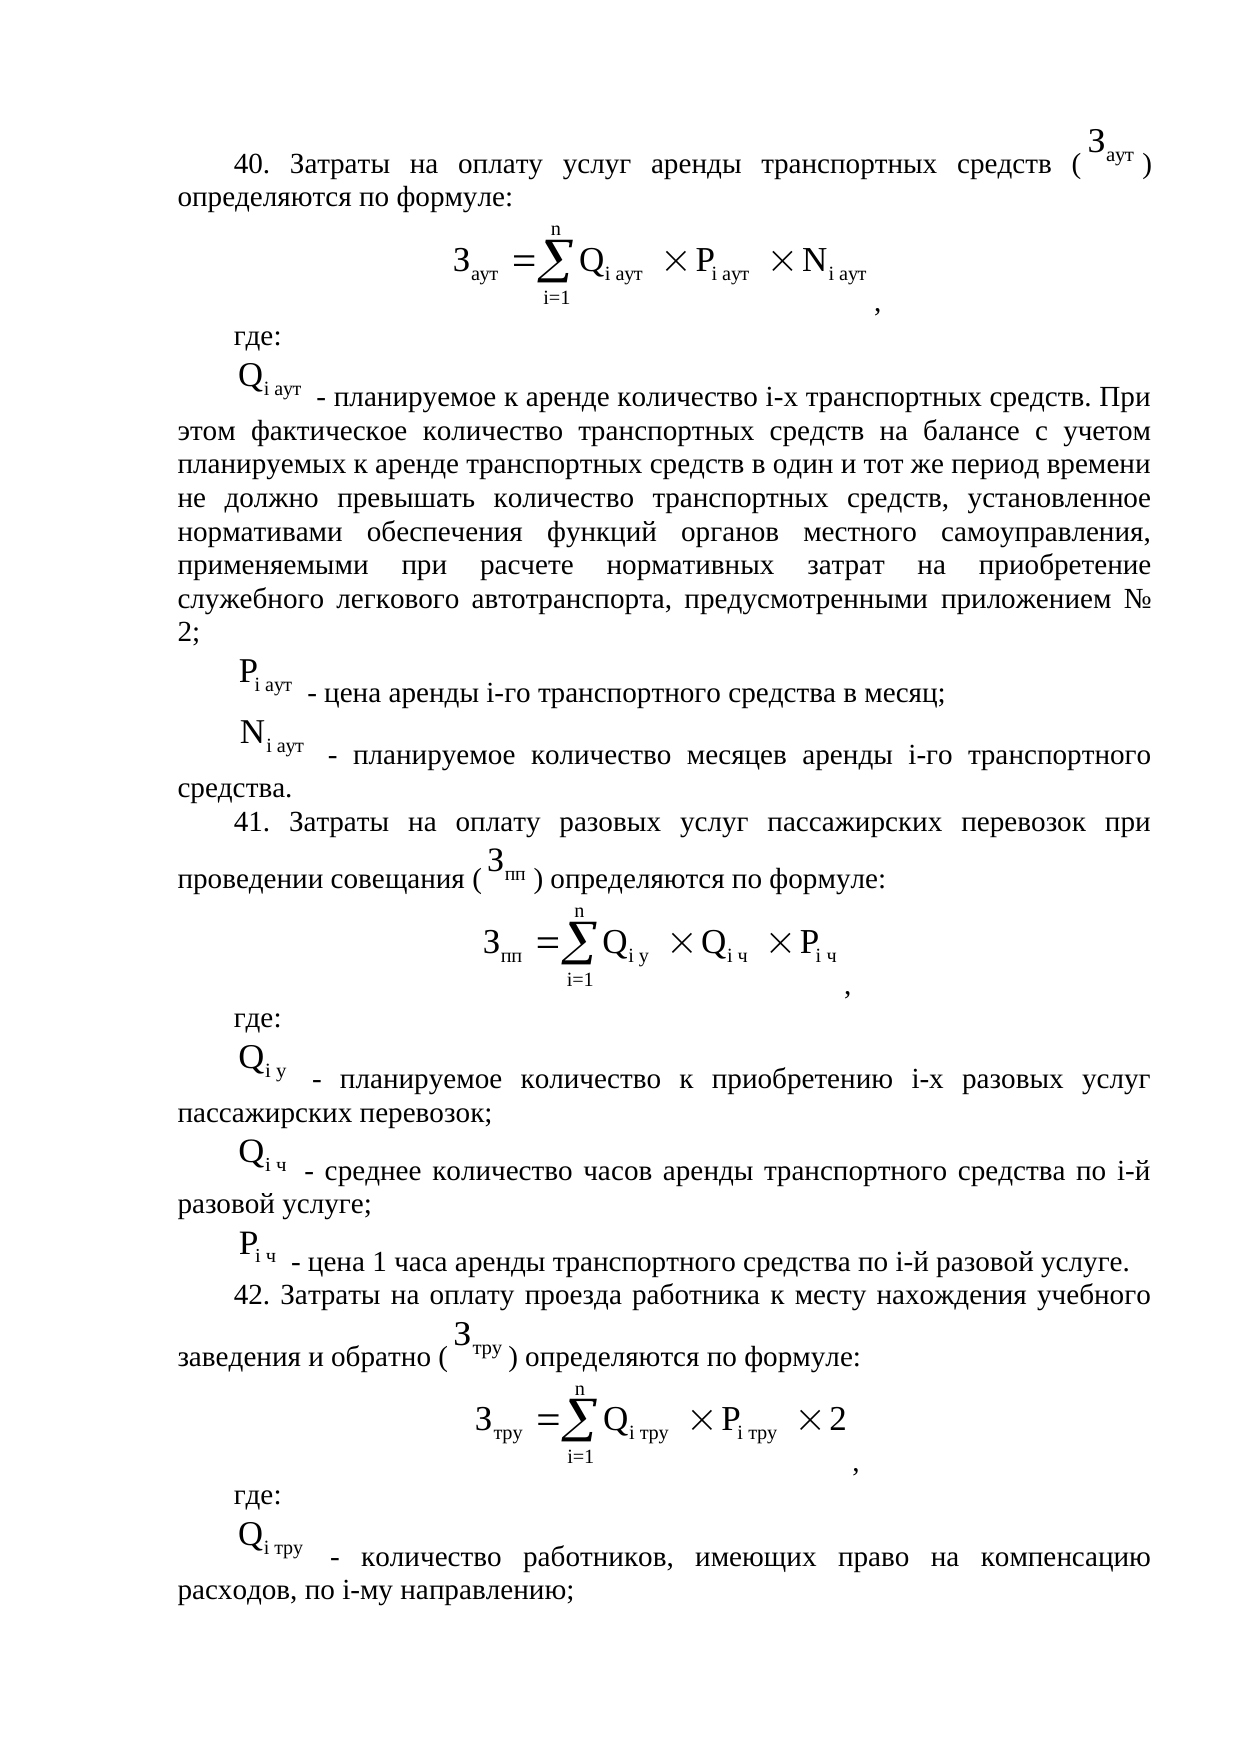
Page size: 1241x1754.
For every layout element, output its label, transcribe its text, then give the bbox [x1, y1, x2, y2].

text - среднее количество часов аренды транспортного средства по i-й разовой услуге; [177, 1129, 1152, 1220]
text где: [177, 1477, 1152, 1511]
text где: [177, 1000, 1152, 1034]
text - количество работников, имеющих право на компенсацию расходов, по i-му направлению; [177, 1511, 1152, 1606]
text - цена 1 часа аренды транспортного средства по i-й разовой услуге. [177, 1220, 1152, 1277]
text 40. Затраты на оплату услуг аренды транспортных средств () определяются по формуле: [177, 118, 1152, 213]
text - планируемое количество месяцев аренды i-го транспортного средства. [177, 709, 1152, 804]
text 42. Затраты на оплату проезда работника к месту нахождения учебного заведения и обратно () определяются по формуле: [177, 1277, 1152, 1372]
text , [177, 213, 1152, 318]
text - планируемое к аренде количество i-х транспортных средств. При этом фактическое количество транспортных средств на балансе с учетом планируемых к аренде транспортных средств в один и тот же период времени не должно превышать количество транспортных средств, установленное нормативами обеспечения функций органов местного самоуправления, применяемыми при расчете нормативных затрат на приобретение служебного легкового автотранспорта, предусмотренными приложением № 2; [177, 352, 1152, 648]
text , [177, 895, 1152, 1000]
text - цена аренды i-го транспортного средства в месяц; [177, 648, 1152, 709]
text где: [177, 318, 1152, 352]
text - планируемое количество к приобретению i-х разовых услуг пассажирских перевозок; [177, 1034, 1152, 1129]
text 41. Затраты на оплату разовых услуг пассажирских перевозок при проведении совещания () определяются по формуле: [177, 804, 1152, 895]
text , [177, 1372, 1152, 1477]
